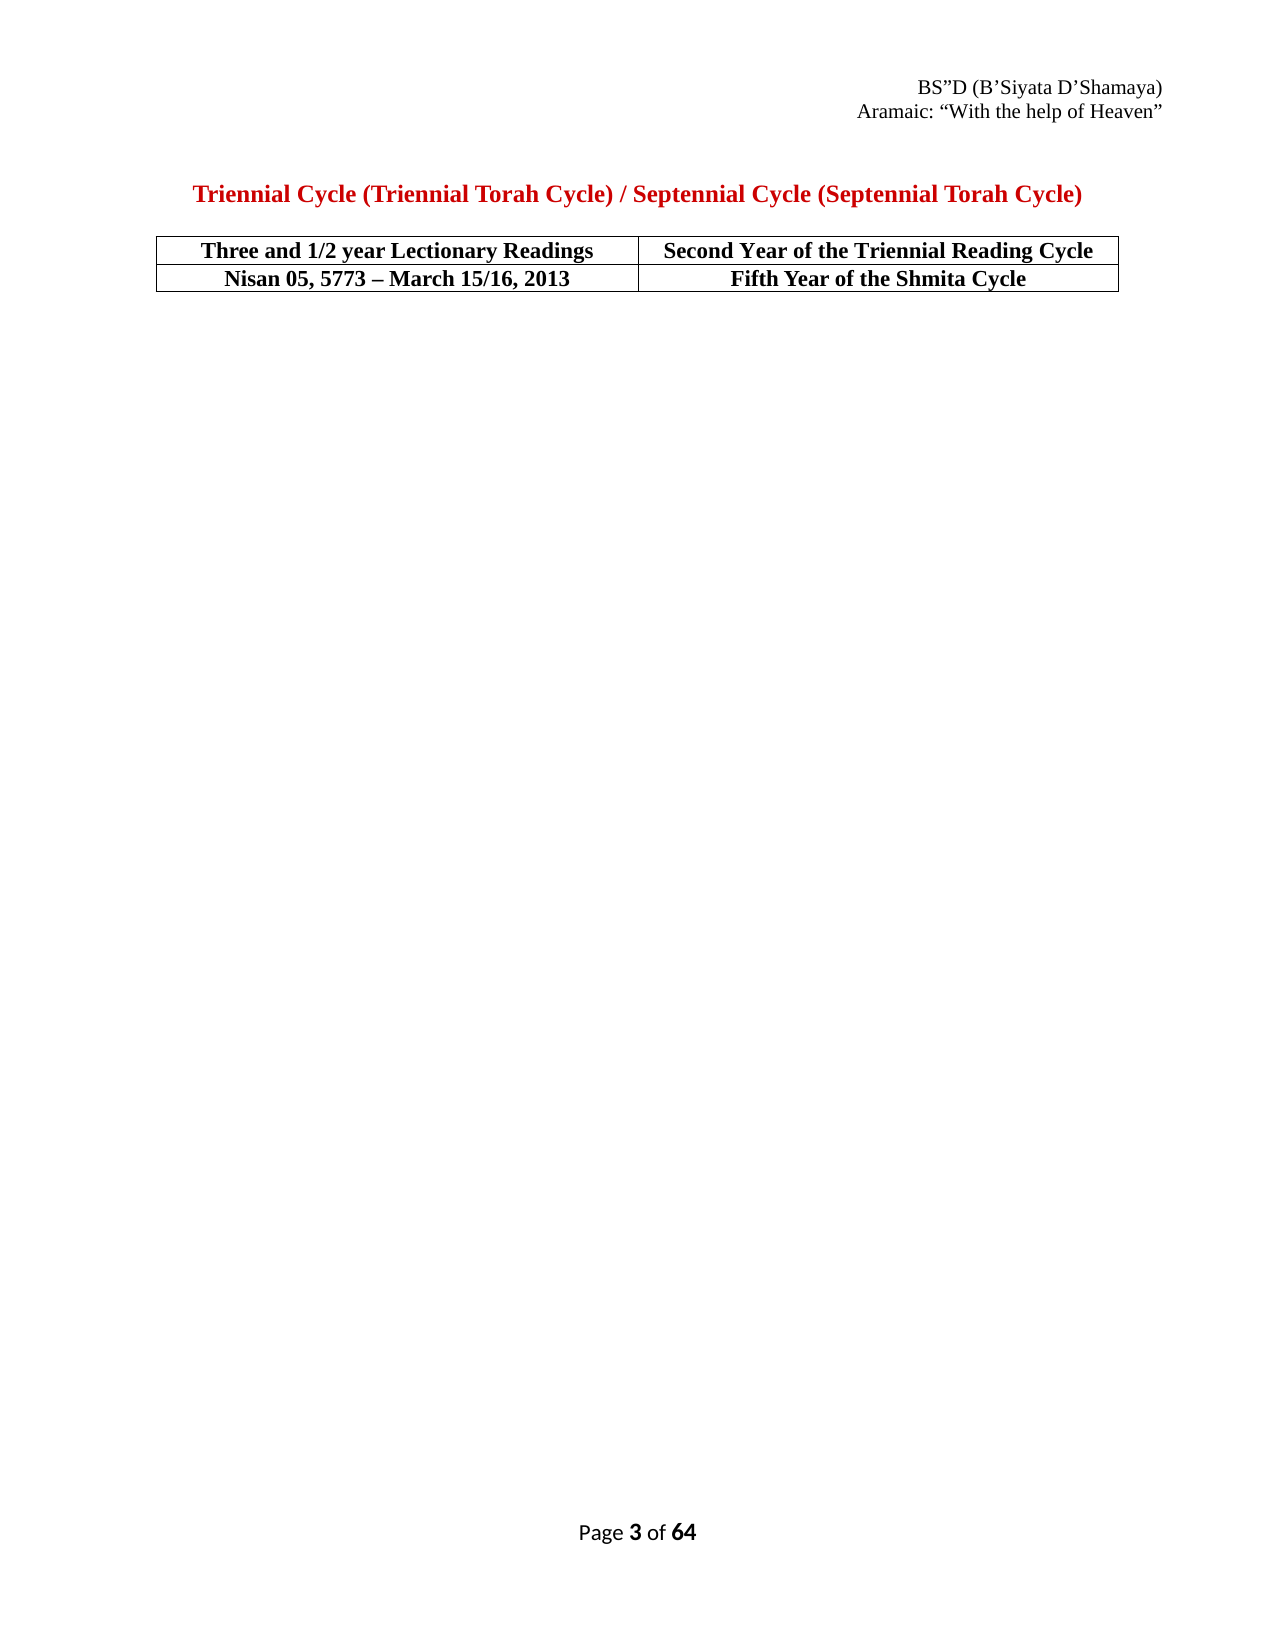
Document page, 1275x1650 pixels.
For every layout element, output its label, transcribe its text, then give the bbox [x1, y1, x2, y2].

table_cell Fifth Year of the Shmita Cycle [639, 265, 1118, 291]
table_cell Nisan 05, 5773 – March 15/16, 2013 [157, 265, 638, 291]
text Triennial Cycle (Triennial Torah Cycle) / Septennial Cycle (Septennial Torah Cycle) [112, 179, 1162, 207]
table_header Three and 1/2 year Lectionary Readings [157, 237, 638, 264]
table_header Second Year of the Triennial Reading Cycle [639, 237, 1118, 264]
